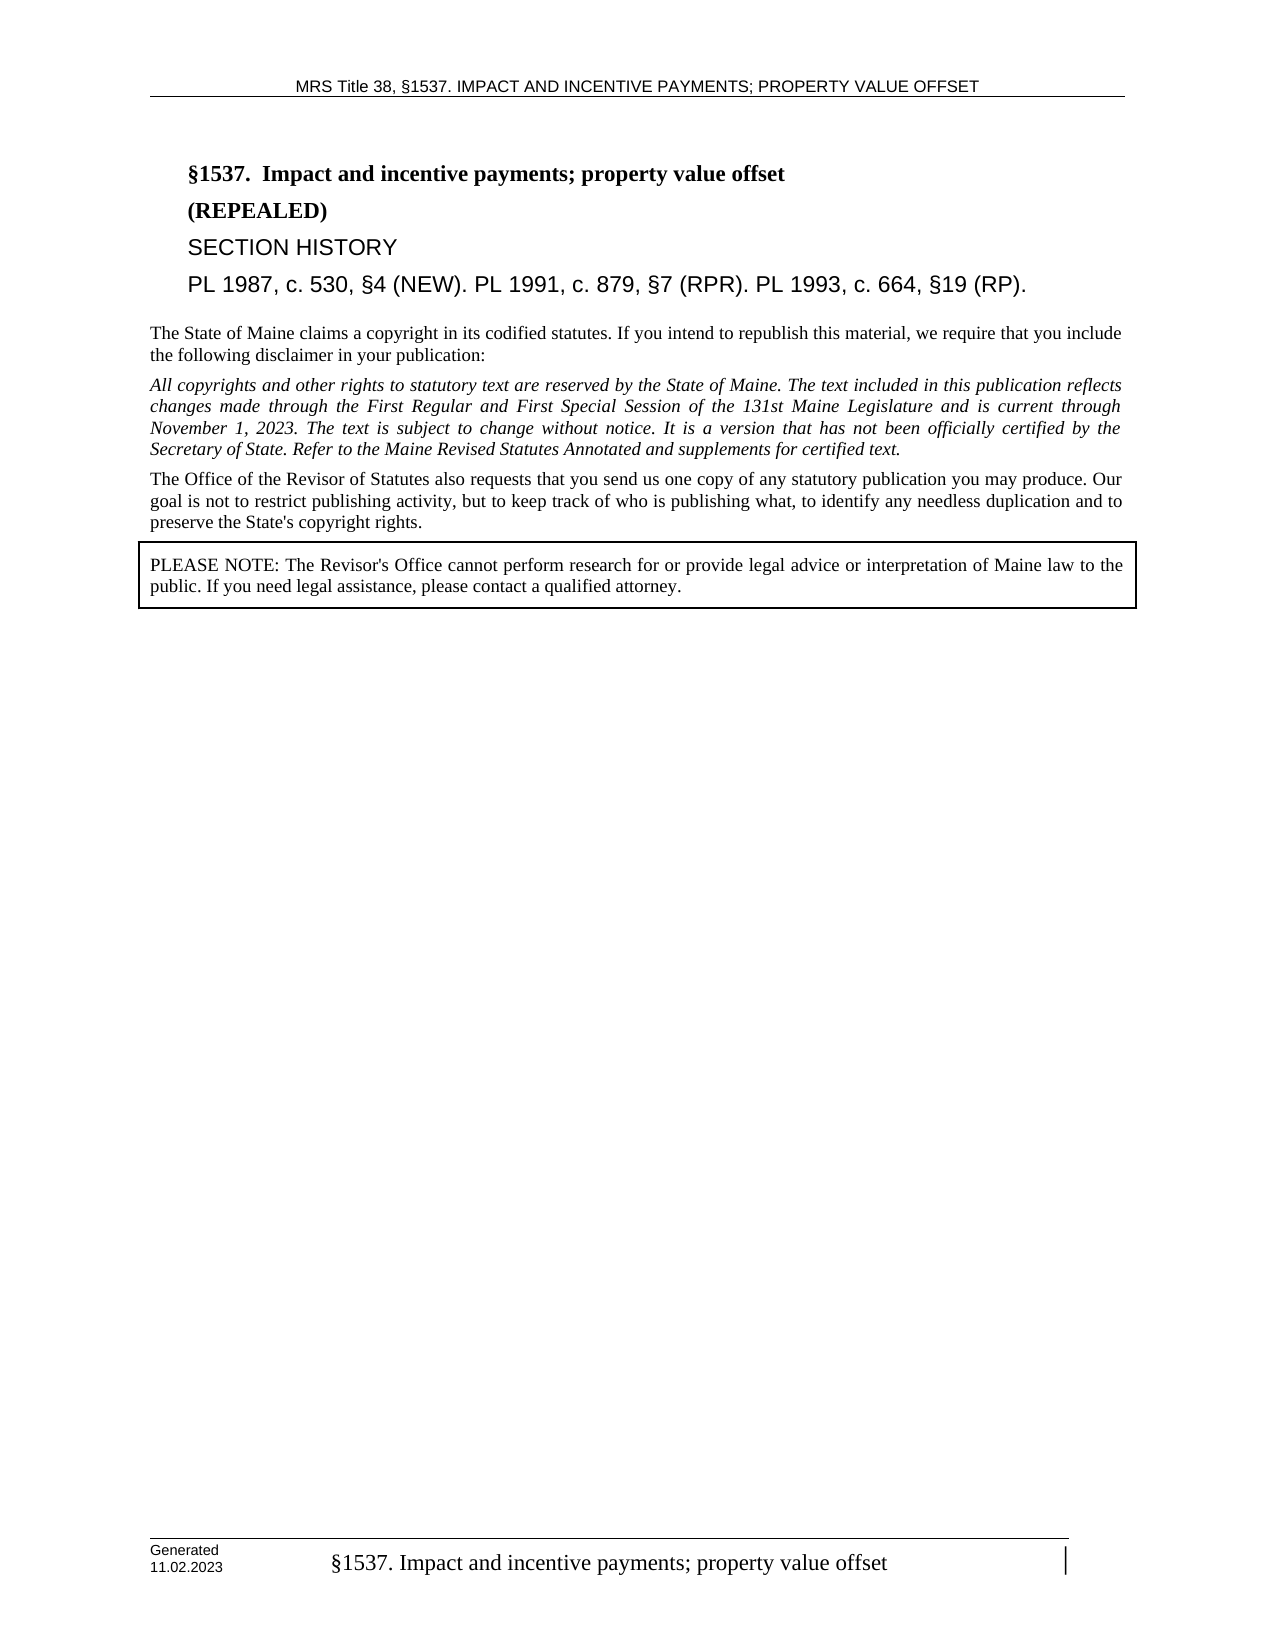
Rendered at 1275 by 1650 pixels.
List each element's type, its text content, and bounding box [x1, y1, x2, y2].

text SECTION HISTORY [187, 234, 1125, 260]
text The State of Maine claims a copyright in its codified statutes. If you intend to republish this material, we require that you include the following disclaimer in your publication: [150, 322, 1125, 365]
text PL 1987, c. 530, §4 (NEW). PL 1991, c. 879, §7 (RPR). PL 1993, c. 664, §19 (RP). [187, 271, 1125, 297]
text All copyrights and other rights to statutory text are reserved by the State of Maine. The text included in this publication reflects changes made through the First Regular and First Special Session of the 131st Maine Legislature and is current through November 1, 2023 . The text is subject to change without notice. It is a version that has not been officially certified by the Secretary of State. Refer to the Maine Revised Statutes Annotated and supplements for certified text. [150, 373, 1125, 460]
text §1537. Impact and incentive payments; property value offset [187, 160, 1125, 187]
text (REPEALED) [187, 197, 1125, 223]
text The Office of the Revisor of Statutes also requests that you send us one copy of any statutory publication you may produce. Our goal is not to restrict publishing activity, but to keep track of who is publishing what, to identify any needless duplication and to preserve the State's copyright rights. [150, 468, 1125, 533]
text PLEASE NOTE: The Revisor's Office cannot perform research for or provide legal advice or interpretation of Maine law to the public. If you need legal assistance, please contact a qualified attorney. [140, 543, 1135, 607]
